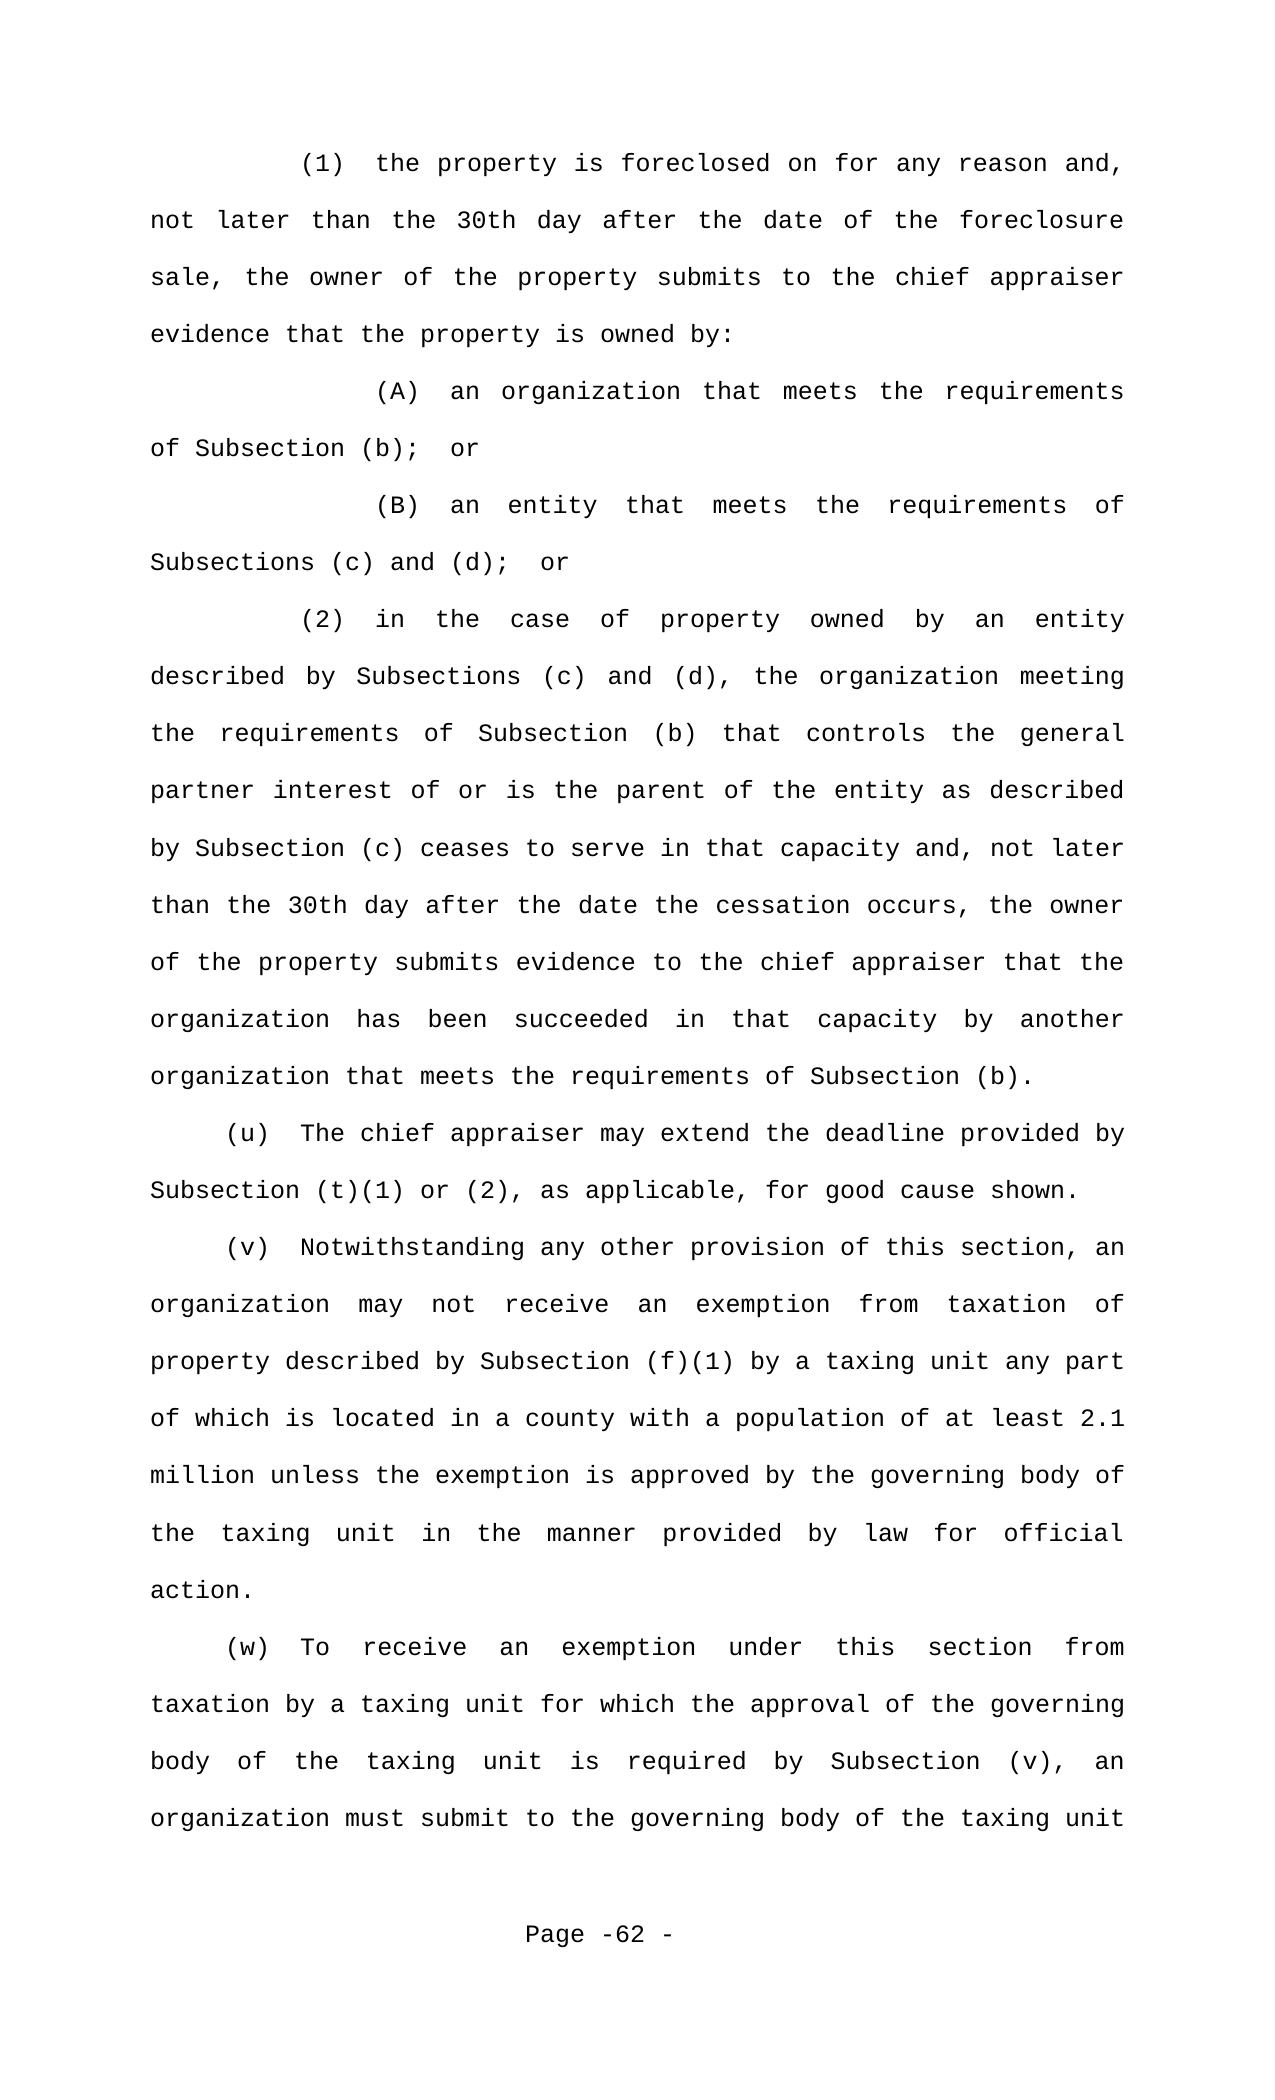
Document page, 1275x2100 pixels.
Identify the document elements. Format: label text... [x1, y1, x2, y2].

text (1) the property is foreclosed on for any reason and, not later than the 30th day after the date of the foreclosure sale, the owner of the property submits to the chief appraiser evidence that the property is owned by: [150, 150, 1125, 350]
text (v) Notwithstanding any other provision of this section, an organization may not receive an exemption from taxation of property described by Subsection (f)(1) by a taxing unit any part of which is located in a county with a population of at least 2.1 million unless the exemption is approved by the governing body of the taxing unit in the manner provided by law for official action. [150, 1234, 1125, 1606]
text (2) in the case of property owned by an entity described by Subsections (c) and (d), the organization meeting the requirements of Subsection (b) that controls the general partner interest of or is the parent of the entity as described by Subsection (c) ceases to serve in that capacity and, not later than the 30th day after the date the cessation occurs, the owner of the property submits evidence to the chief appraiser that the organization has been succeeded in that capacity by another organization that meets the requirements of Subsection (b). [150, 607, 1125, 1092]
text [150, 1634, 1125, 1834]
text (A) an organization that meets the requirements of Subsection (b); or [150, 378, 1125, 464]
text (B) an entity that meets the requirements of Subsections (c) and (d); or [150, 492, 1125, 578]
text (u) The chief appraiser may extend the deadline provided by Subsection (t)(1) or (2), as applicable, for good cause shown. [150, 1120, 1125, 1206]
